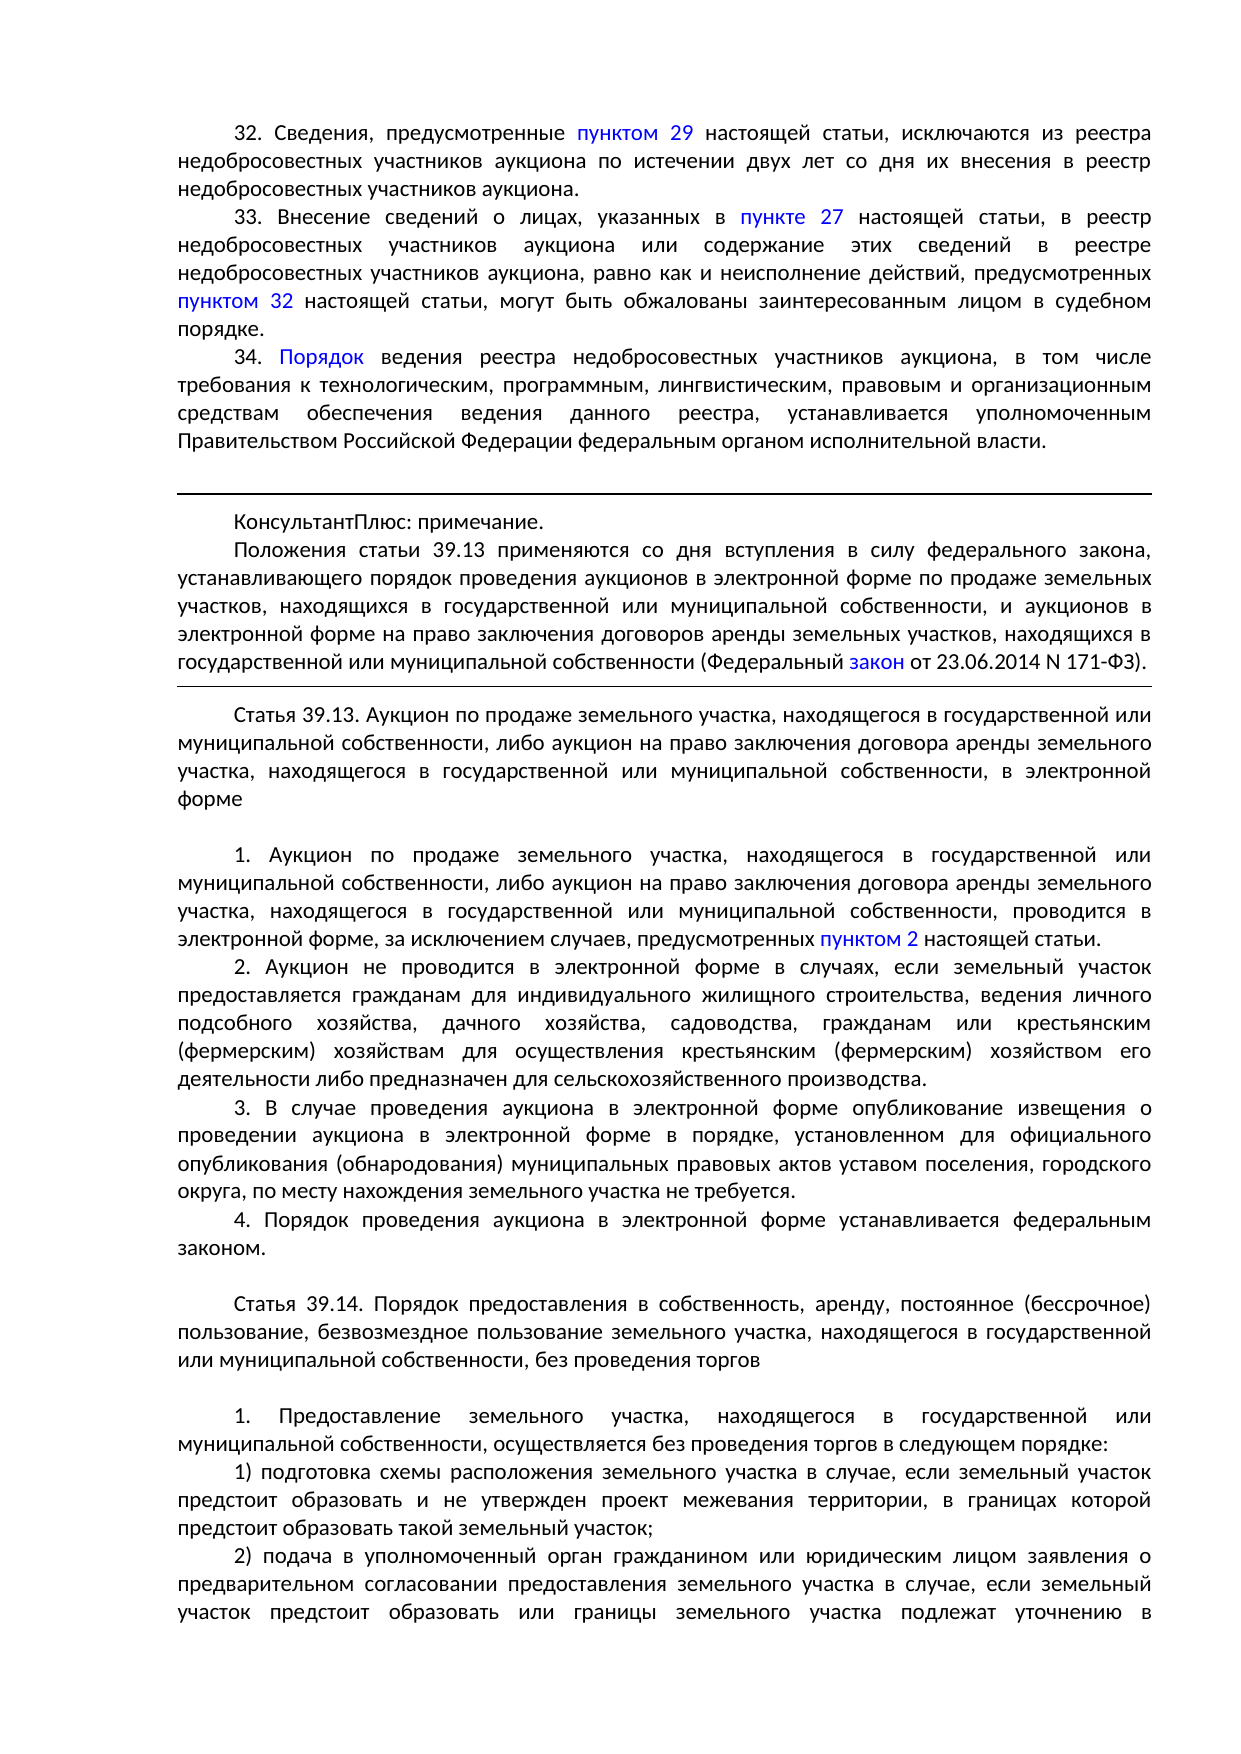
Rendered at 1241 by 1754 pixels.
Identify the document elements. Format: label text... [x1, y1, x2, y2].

text Положения статьи 39.13 применяются со дня вступления в силу федерального закона, устанавливающего порядок проведения аукционов в электронной форме по продаже земельных участков, находящихся в государственной или муниципальной собственности, и аукционов в электронной форме на право заключения договоров аренды земельных участков, находящихся в государственной или муниципальной собственности (Федеральный закон от 23.06.2014 N 171-ФЗ). [177, 535, 1152, 675]
text 1) подготовка схемы расположения земельного участка в случае, если земельный участок предстоит образовать и не утвержден проект межевания территории, в границах которой предстоит образовать такой земельный участок; [177, 1457, 1152, 1541]
text 33. Внесение сведений о лицах, указанных в пункте 27 настоящей статьи, в реестр недобросовестных участников аукциона или содержание этих сведений в реестре недобросовестных участников аукциона, равно как и неисполнение действий, предусмотренных пунктом 32 настоящей статьи, могут быть обжалованы заинтересованным лицом в судебном порядке. [177, 202, 1152, 342]
text 34. Порядок ведения реестра недобросовестных участников аукциона, в том числе требования к технологическим, программным, лингвистическим, правовым и организационным средствам обеспечения ведения данного реестра, устанавливается уполномоченным Правительством Российской Федерации федеральным органом исполнительной власти. [177, 342, 1152, 454]
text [177, 1541, 1152, 1625]
text Статья 39.14. Порядок предоставления в собственность, аренду, постоянное (бессрочное) пользование, безвозмездное пользование земельного участка, находящегося в государственной или муниципальной собственности, без проведения торгов [177, 1289, 1152, 1373]
text КонсультантПлюс: примечание. [177, 507, 1152, 535]
text 2. Аукцион не проводится в электронной форме в случаях, если земельный участок предоставляется гражданам для индивидуального жилищного строительства, ведения личного подсобного хозяйства, дачного хозяйства, садоводства, гражданам или крестьянским (фермерским) хозяйствам для осуществления крестьянским (фермерским) хозяйством его деятельности либо предназначен для сельскохозяйственного производства. [177, 952, 1152, 1093]
text 3. В случае проведения аукциона в электронной форме опубликование извещения о проведении аукциона в электронной форме в порядке, установленном для официального опубликования (обнародования) муниципальных правовых актов уставом поселения, городского округа, по месту нахождения земельного участка не требуется. [177, 1093, 1152, 1205]
text 1. Предоставление земельного участка, находящегося в государственной или муниципальной собственности, осуществляется без проведения торгов в следующем порядке: [177, 1401, 1152, 1457]
text 1. Аукцион по продаже земельного участка, находящегося в государственной или муниципальной собственности, либо аукцион на право заключения договора аренды земельного участка, находящегося в государственной или муниципальной собственности, проводится в электронной форме, за исключением случаев, предусмотренных пунктом 2 настоящей статьи. [177, 840, 1152, 952]
text Статья 39.13. Аукцион по продаже земельного участка, находящегося в государственной или муниципальной собственности, либо аукцион на право заключения договора аренды земельного участка, находящегося в государственной или муниципальной собственности, в электронной форме [177, 700, 1152, 812]
text 4. Порядок проведения аукциона в электронной форме устанавливается федеральным законом. [177, 1205, 1152, 1261]
text 32. Сведения, предусмотренные пунктом 29 настоящей статьи, исключаются из реестра недобросовестных участников аукциона по истечении двух лет со дня их внесения в реестр недобросовестных участников аукциона. [177, 118, 1152, 202]
